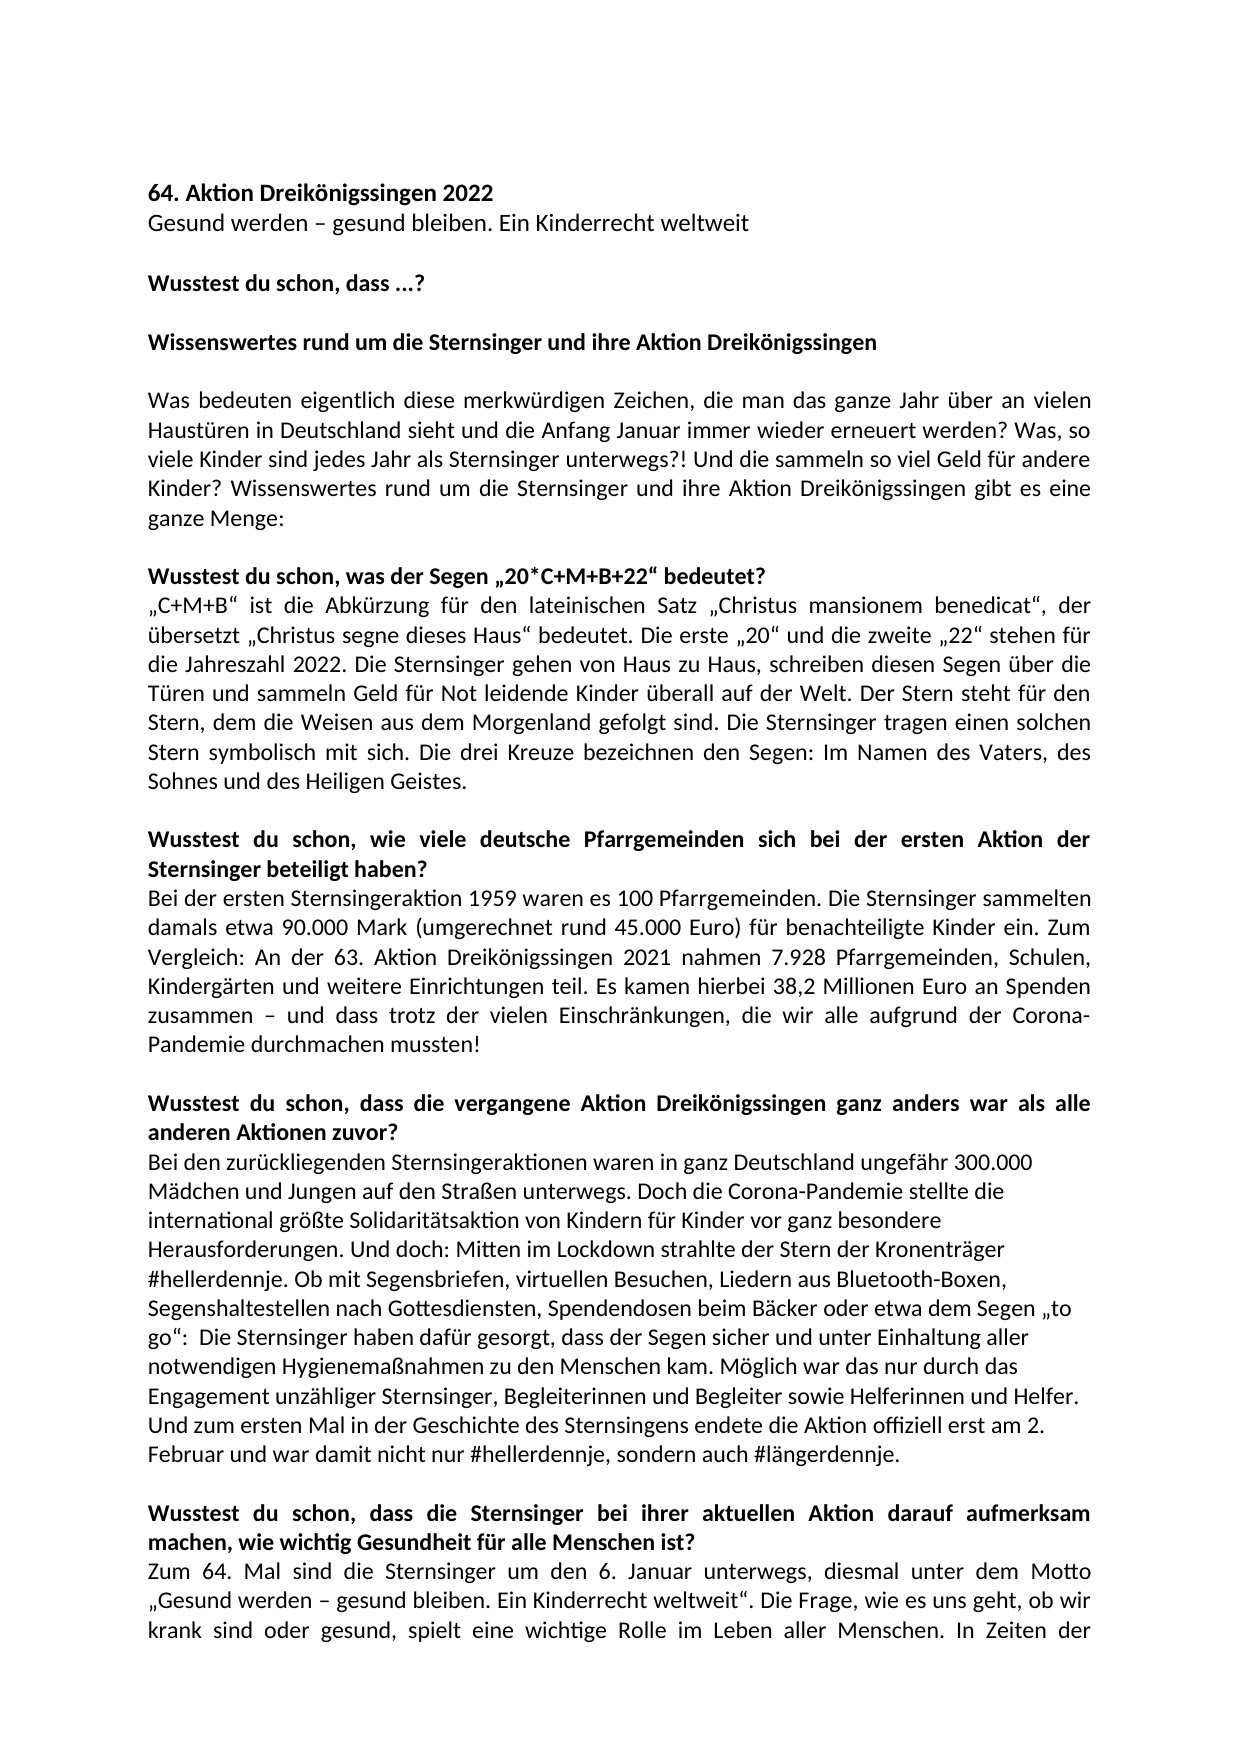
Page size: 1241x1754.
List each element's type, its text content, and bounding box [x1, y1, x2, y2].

text Wusstest du schon, was der Segen „20*C+M+B+22“ bedeutet? [148, 561, 1092, 590]
text Wusstest du schon, dass die Sternsinger bei ihrer aktuellen Aktion darauf aufmerksam machen, wie wichtig Gesundheit für alle Menschen ist? [148, 1498, 1092, 1556]
text Bei der ersten Sternsingeraktion 1959 waren es 100 Pfarrgemeinden. Die Sternsinger sammelten damals etwa 90.000 Mark (umgerechnet rund 45.000 Euro) für benachteiligte Kinder ein. Zum Vergleich: An der 63. Aktion Dreikönigssingen 2021 nahmen 7.928 Pfarrgemeinden, Schulen, Kindergärten und weitere Einrichtungen teil. Es kamen hierbei 38,2 Millionen Euro an Spenden zusammen – und dass trotz der vielen Einschränkungen, die wir alle aufgrund der Corona-Pandemie durchmachen mussten! [148, 883, 1092, 1059]
text Bei den zurückliegenden Sternsingeraktionen waren in ganz Deutschland ungefähr 300.000 Mädchen und Jungen auf den Straßen unterwegs. Doch die Corona-Pandemie stellte die international größte Solidaritätsaktion von Kindern für Kinder vor ganz besondere Herausforderungen. Und doch: Mitten im Lockdown strahlte der Stern der Kronenträger #hellerdennje. Ob mit Segensbriefen, virtuellen Besuchen, Liedern aus Bluetooth-Boxen, Segenshaltestellen nach Gottesdiensten, Spendendosen beim Bäcker oder etwa dem Segen „to go“: Die Sternsinger haben dafür gesorgt, dass der Segen sicher und unter Einhaltung aller notwendigen Hygienemaßnahmen zu den Menschen kam. Möglich war das nur durch das Engagement unzähliger Sternsinger, Begleiterinnen und Begleiter sowie Helferinnen und Helfer. Und zum ersten Mal in der Geschichte des Sternsingens endete die Aktion offiziell erst am 2. Februar und war damit nicht nur #hellerdennje, sondern auch #längerdennje. [148, 1147, 1092, 1468]
text „C+M+B“ ist die Abkürzung für den lateinischen Satz „Christus mansionem benedicat“, der übersetzt „Christus segne dieses Haus“ bedeutet. Die erste „20“ und die zweite „22“ stehen für die Jahreszahl 2022. Die Sternsinger gehen von Haus zu Haus, schreiben diesen Segen über die Türen und sammeln Geld für Not leidende Kinder überall auf der Welt. Der Stern steht für den Stern, dem die Weisen aus dem Morgenland gefolgt sind. Die Sternsinger tragen einen solchen Stern symbolisch mit sich. Die drei Kreuze bezeichnen den Segen: Im Namen des Vaters, des Sohnes und des Heiligen Geistes. [148, 590, 1092, 795]
text 64. Aktion Dreikönigssingen 2022 [148, 177, 1092, 207]
text Gesund werden – gesund bleiben. Ein Kinderrecht weltweit [148, 207, 1092, 238]
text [148, 1556, 1092, 1644]
text Wusstest du schon, dass ...? [148, 268, 1092, 298]
text Wusstest du schon, dass die vergangene Aktion Dreikönigssingen ganz anders war als alle anderen Aktionen zuvor? [148, 1088, 1092, 1147]
text Wusstest du schon, wie viele deutsche Pfarrgemeinden sich bei der ersten Aktion der Sternsinger beteiligt haben? [148, 824, 1092, 883]
text Wissenswertes rund um die Sternsinger und ihre Aktion Dreikönigssingen [148, 327, 1092, 356]
text Was bedeuten eigentlich diese merkwürdigen Zeichen, die man das ganze Jahr über an vielen Haustüren in Deutschland sieht und die Anfang Januar immer wieder erneuert werden? Was, so viele Kinder sind jedes Jahr als Sternsinger unterwegs?! Und die sammeln so viel Geld für andere Kinder? Wissenswertes rund um die Sternsinger und ihre Aktion Dreikönigssingen gibt es eine ganze Menge: [148, 386, 1092, 532]
